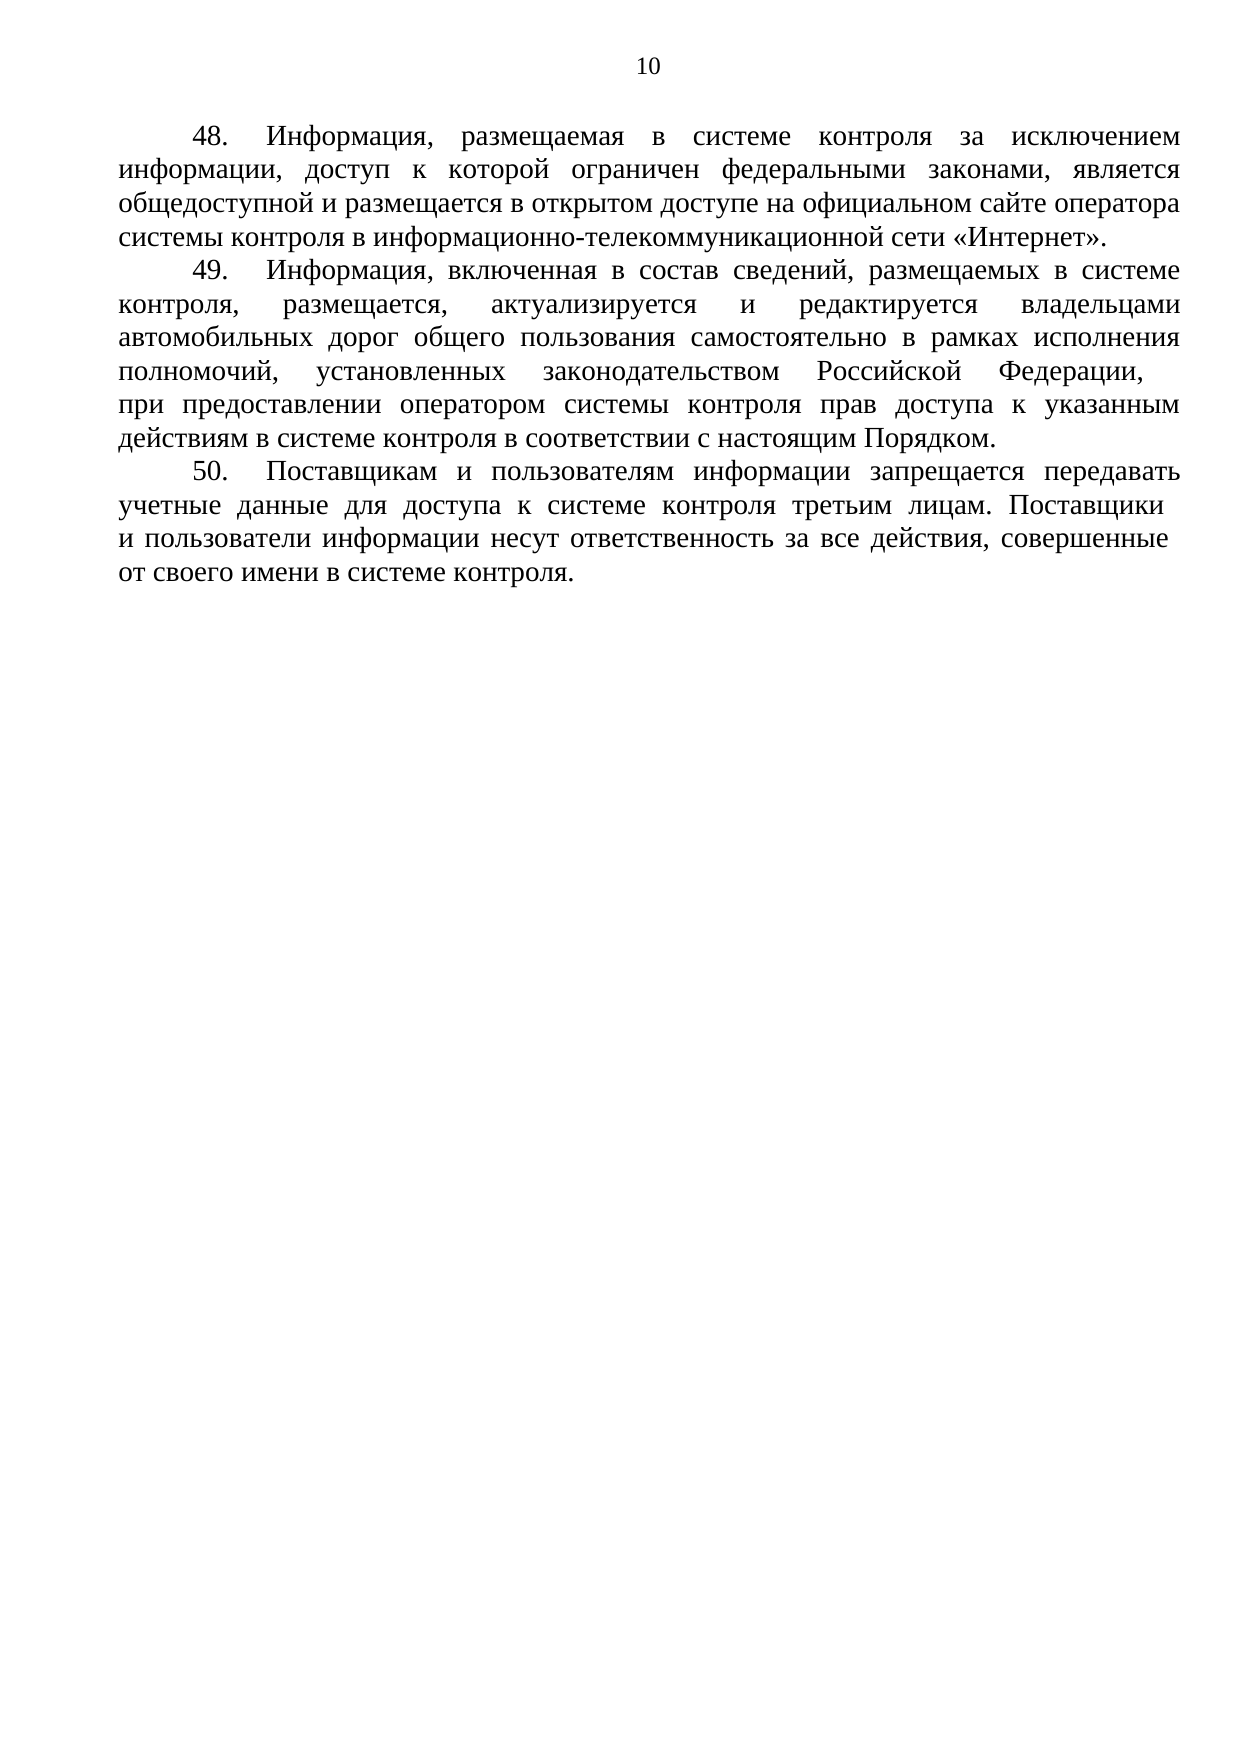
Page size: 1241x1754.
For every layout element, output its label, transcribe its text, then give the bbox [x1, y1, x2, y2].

list Информация, включенная в состав сведений, размещаемых в системе контроля, размещается, актуализируется и редактируется владельцами автомобильных дорог общего пользования самостоятельно в рамках исполнения полномочий, установленных законодательством Российской Федерации, при предоставлении оператором системы контроля прав доступа к указанным действиям в системе контроля в соответствии с настоящим Порядком. [118, 252, 1181, 453]
list Информация, размещаемая в системе контроля за исключением информации, доступ к которой ограничен федеральными законами, является общедоступной и размещается в открытом доступе на официальном сайте оператора системы контроля в информационно-телекоммуникационной сети «Интернет». [118, 118, 1181, 252]
list Поставщикам и пользователям информации запрещается передавать учетные данные для доступа к системе контроля третьим лицам. Поставщики и пользователи информации несут ответственность за все действия, совершенные от своего имени в системе контроля. [118, 453, 1181, 588]
